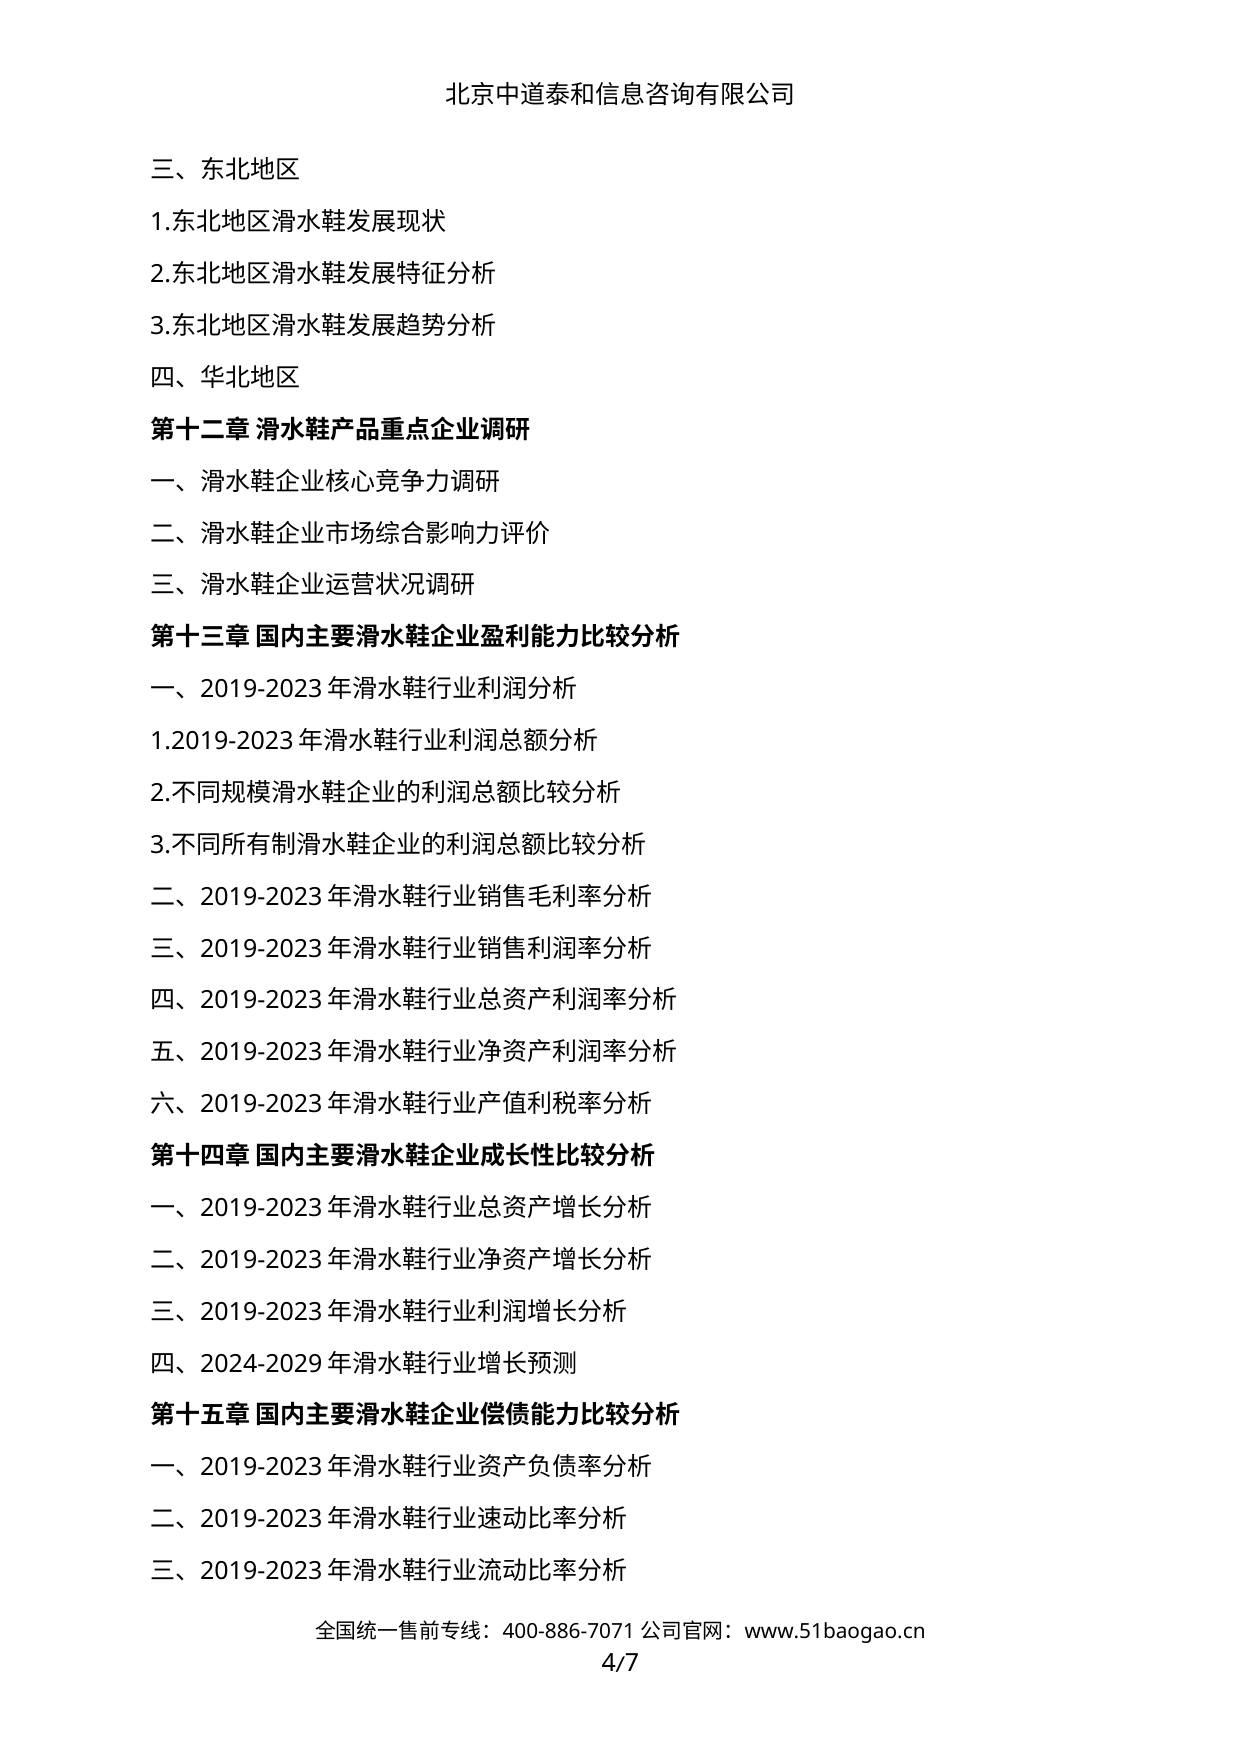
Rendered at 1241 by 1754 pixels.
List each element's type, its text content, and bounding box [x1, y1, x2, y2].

text 四、2019-2023年滑水鞋行业总资产利润率分析 [150, 980, 1090, 1016]
text 三、2019-2023年滑水鞋行业销售利润率分析 [150, 928, 1090, 964]
text 一、2019-2023年滑水鞋行业总资产增长分析 [150, 1187, 1090, 1224]
text 2.不同规模滑水鞋企业的利润总额比较分析 [150, 772, 1090, 809]
text 3.不同所有制滑水鞋企业的利润总额比较分析 [150, 824, 1090, 861]
text 二、2019-2023年滑水鞋行业净资产增长分析 [150, 1239, 1090, 1276]
text 第十四章 国内主要滑水鞋企业成长性比较分析 [150, 1136, 1090, 1172]
text 五、2019-2023年滑水鞋行业净资产利润率分析 [150, 1032, 1090, 1068]
text 第十五章 国内主要滑水鞋企业偿债能力比较分析 [150, 1395, 1090, 1431]
text 二、滑水鞋企业市场综合影响力评价 [150, 513, 1090, 549]
text 三、东北地区 [150, 150, 1090, 186]
text 2.东北地区滑水鞋发展特征分析 [150, 254, 1090, 290]
text 三、2019-2023年滑水鞋行业流动比率分析 [150, 1551, 1090, 1587]
text 一、2019-2023年滑水鞋行业利润分析 [150, 669, 1090, 705]
text 四、华北地区 [150, 357, 1090, 394]
text 二、2019-2023年滑水鞋行业销售毛利率分析 [150, 876, 1090, 912]
text 六、2019-2023年滑水鞋行业产值利税率分析 [150, 1084, 1090, 1120]
text 1.东北地区滑水鞋发展现状 [150, 202, 1090, 238]
text 一、滑水鞋企业核心竞争力调研 [150, 461, 1090, 497]
text 四、2024-2029年滑水鞋行业增长预测 [150, 1343, 1090, 1379]
text 二、2019-2023年滑水鞋行业速动比率分析 [150, 1499, 1090, 1535]
text 一、2019-2023年滑水鞋行业资产负债率分析 [150, 1447, 1090, 1483]
text 第十二章 滑水鞋产品重点企业调研 [150, 409, 1090, 446]
text 3.东北地区滑水鞋发展趋势分析 [150, 306, 1090, 342]
text 第十三章 国内主要滑水鞋企业盈利能力比较分析 [150, 617, 1090, 653]
text 三、滑水鞋企业运营状况调研 [150, 565, 1090, 601]
text 三、2019-2023年滑水鞋行业利润增长分析 [150, 1291, 1090, 1327]
text 1.2019-2023年滑水鞋行业利润总额分析 [150, 721, 1090, 757]
